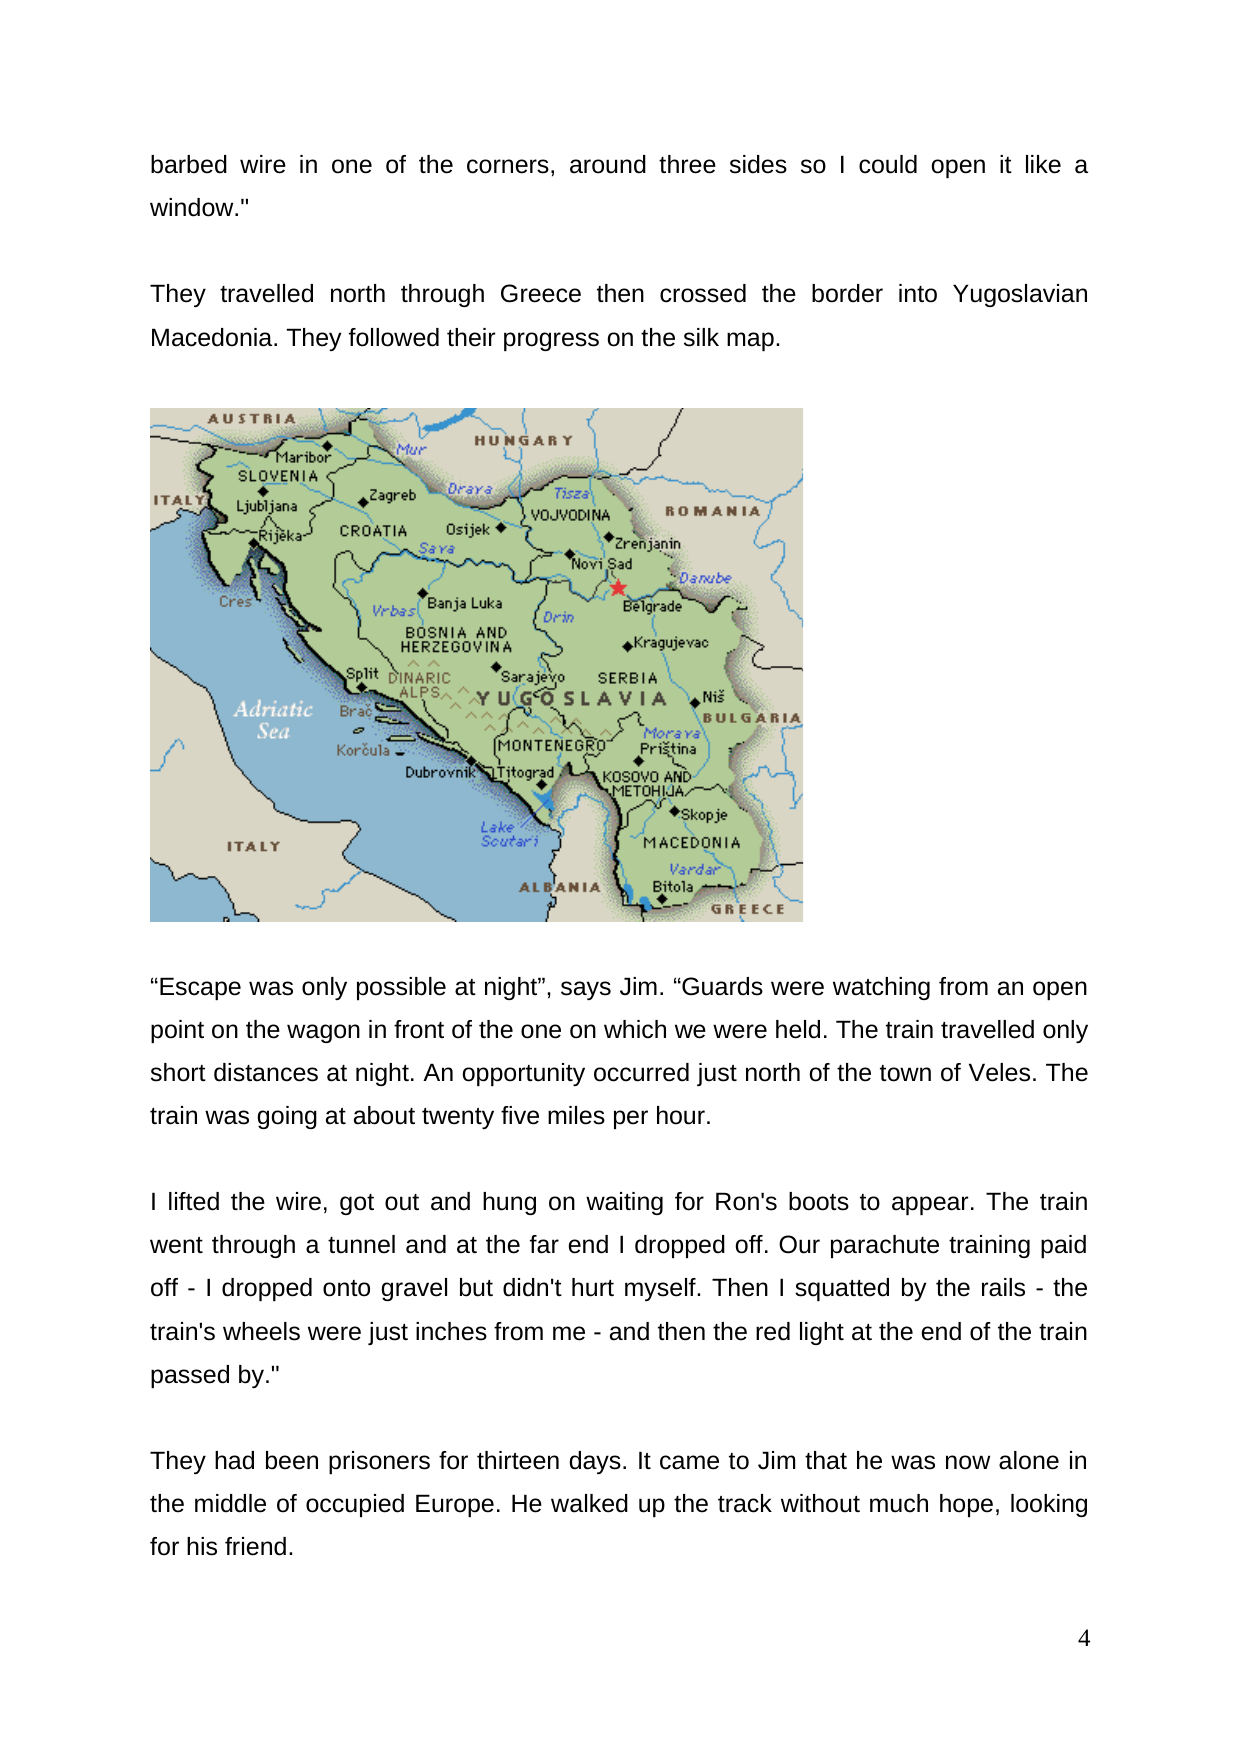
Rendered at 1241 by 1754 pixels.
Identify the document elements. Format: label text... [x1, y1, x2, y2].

text They had been prisoners for thirteen days. It came to Jim that he was now alone in the middle of occupied Europe. He walked up the track without much hope, looking for his friend. [150, 1446, 1090, 1561]
text “Escape was only possible at night”, says Jim. “Guards were watching from an open point on the wagon in front of the one on which we were held. The train travelled only short distances at night. An opportunity occurred just north of the town of Veles. The train was going at about twenty five miles per hour. [150, 972, 1090, 1130]
picture [150, 408, 804, 922]
text I lifted the wire, got out and hung on waiting for Ron's boots to appear. The train went through a tunnel and at the far end I dropped off. Our parachute training paid off - I dropped onto gravel but didn't hurt myself. Then I squatted by the rails - the train's wheels were just inches from me - and then the red light at the end of the train passed by." [150, 1187, 1090, 1388]
text They travelled north through Greece then crossed the border into Yugoslavian Macedonia. They followed their progress on the silk map. [150, 279, 1090, 351]
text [150, 150, 1090, 222]
